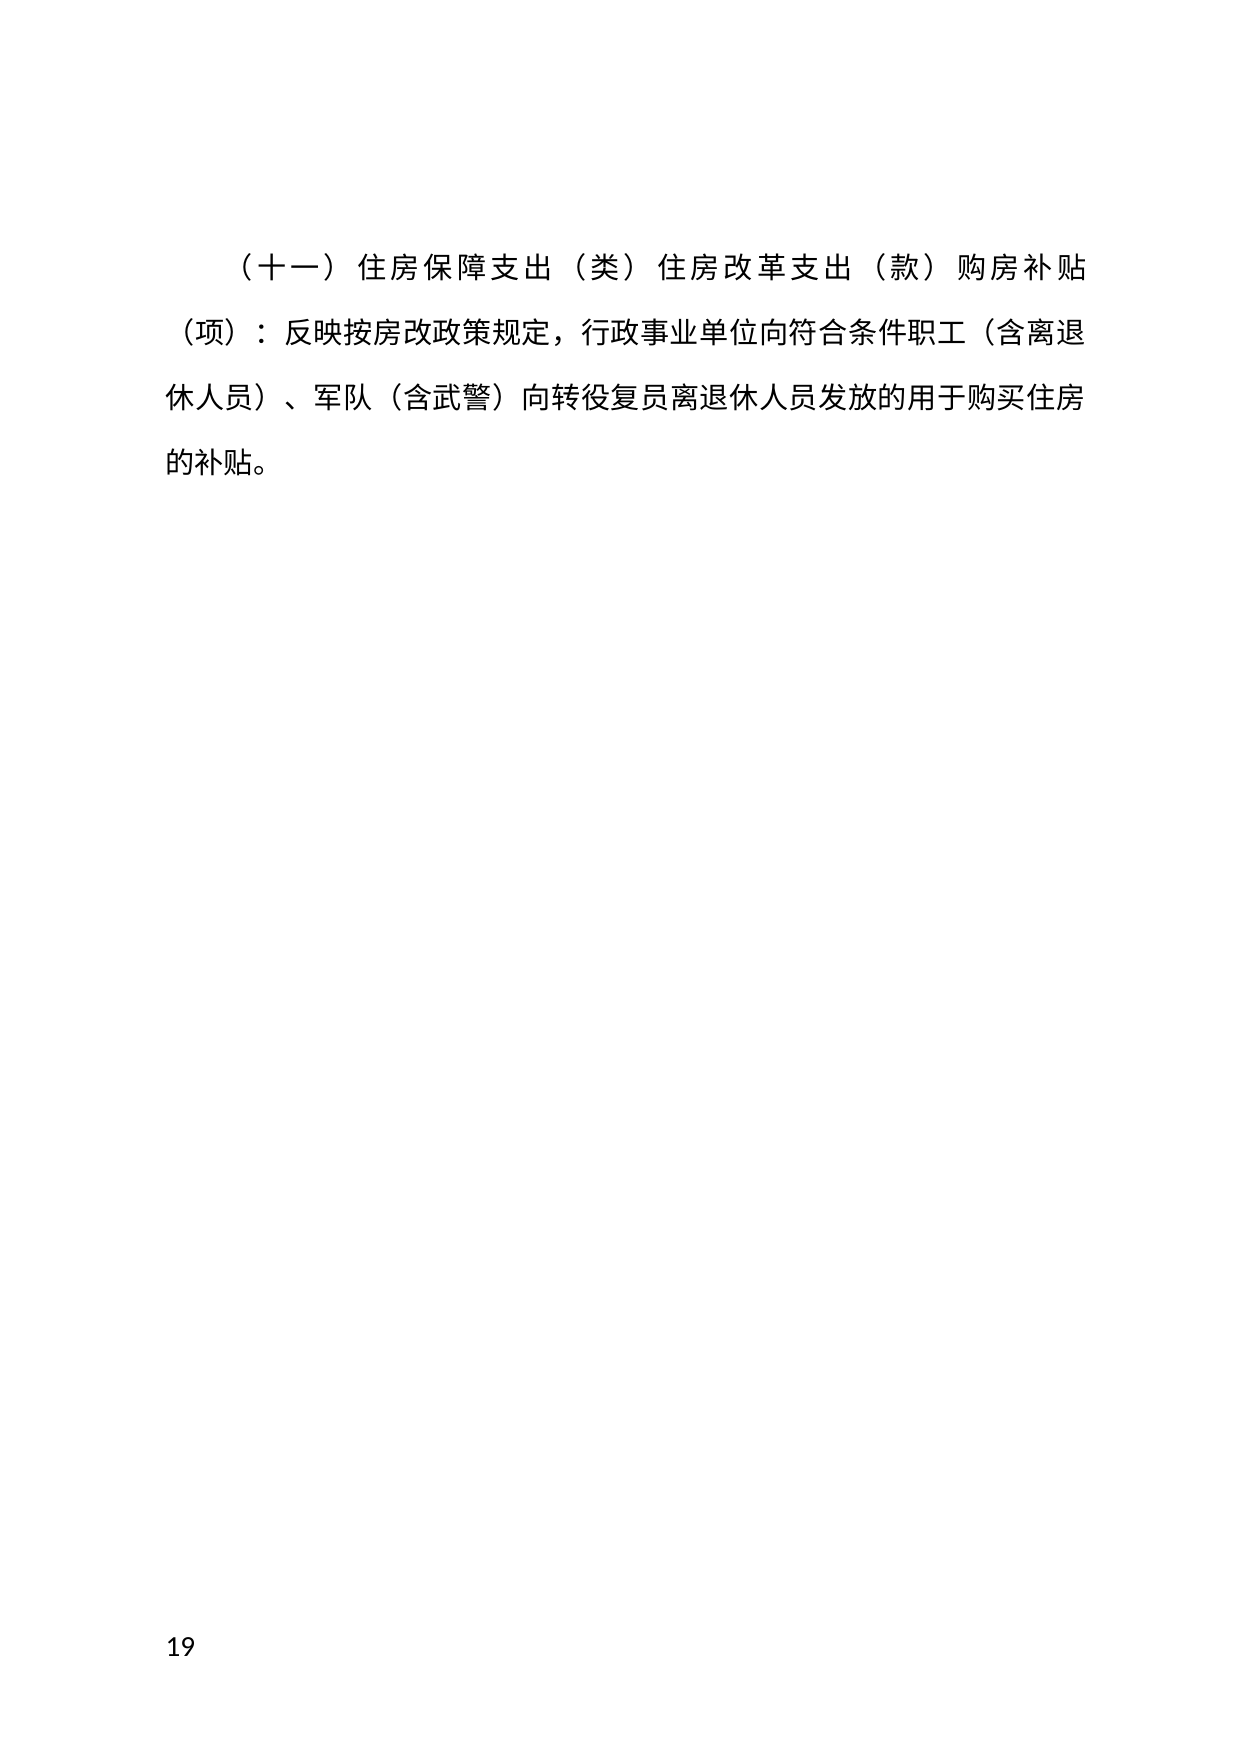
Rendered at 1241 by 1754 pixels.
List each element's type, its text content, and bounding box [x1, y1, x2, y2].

text （十一）住房保障支出（类）住房改革支出（款）购房补贴（项）：反映按房改政策规定，行政事业单位向符合条件职工（含离退休人员）、军队（含武警）向转役复员离退休人员发放的用于购买住房的补贴。 [165, 233, 1087, 493]
